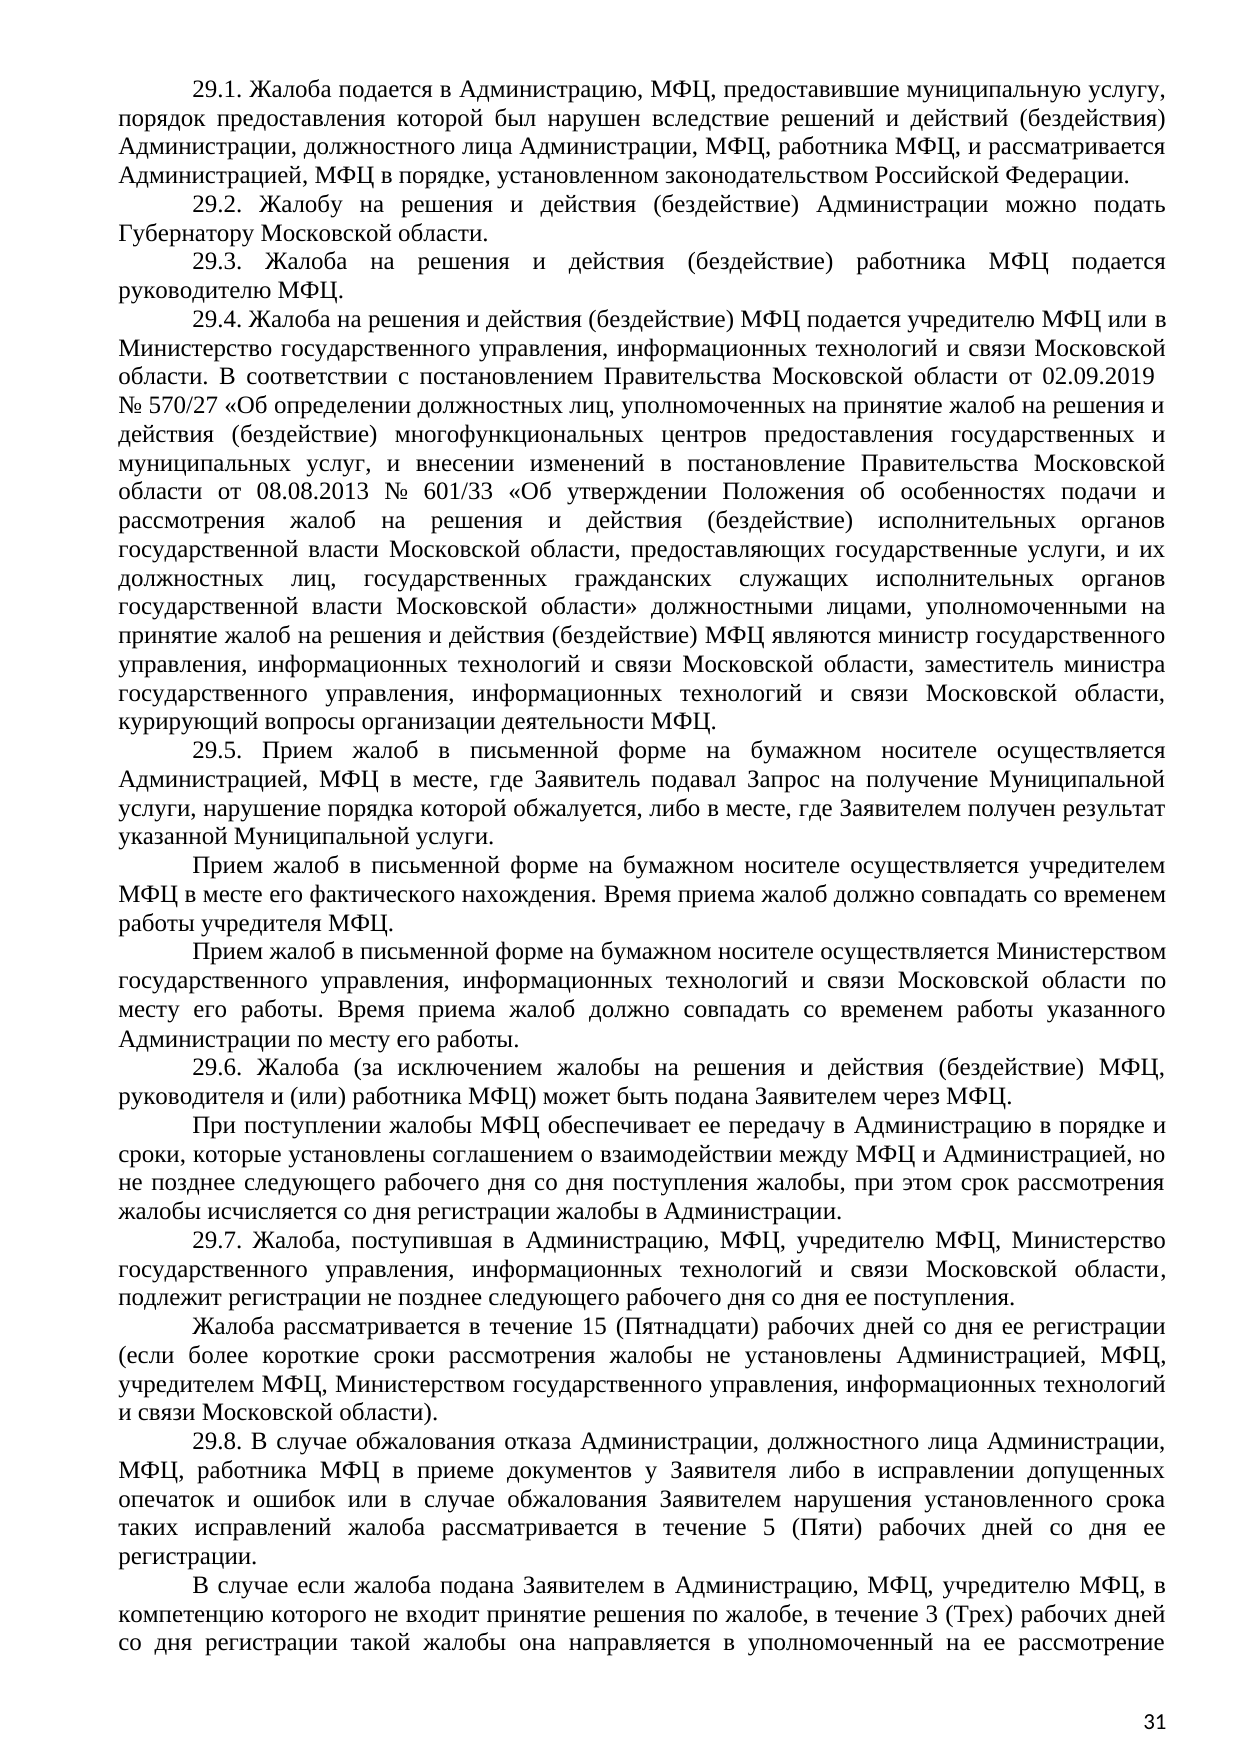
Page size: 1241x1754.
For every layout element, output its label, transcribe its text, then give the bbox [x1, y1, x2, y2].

text 29.6. Жалоба (за исключением жалобы на решения и действия (бездействие) МФЦ, руководителя и (или) работника МФЦ) может быть подана Заявителем через МФЦ. [118, 1052, 1166, 1110]
text 29.7. Жалоба, поступившая в Администрацию, МФЦ, учредителю МФЦ, Министерство государственного управления, информационных технологий и связи Московской области, подлежит регистрации не позднее следующего рабочего дня со дня ее поступления. [118, 1225, 1166, 1311]
text 29.2. Жалобу на решения и действия (бездействие) Администрации можно подать Губернатору Московской области. [118, 189, 1166, 246]
text Прием жалоб в письменной форме на бумажном носителе осуществляется учредителем МФЦ в месте его фактического нахождения. Время приема жалоб должно совпадать со временем работы учредителя МФЦ. [118, 850, 1166, 936]
text 29.4. Жалоба на решения и действия (бездействие) МФЦ подается учредителю МФЦ или в Министерство государственного управления, информационных технологий и связи Московской области. В соответствии с постановлением Правительства Московской области от 02.09.2019 № 570/27 «Об определении должностных лиц, уполномоченных на принятие жалоб на решения и действия (бездействие) многофункциональных центров предоставления государственных и муниципальных услуг, и внесении изменений в постановление Правительства Московской области от 08.08.2013 № 601/33 «Об утверждении Положения об особенностях подачи и рассмотрения жалоб на решения и действия (бездействие) исполнительных органов государственной власти Московской области, предоставляющих государственные услуги, и их должностных лиц, государственных гражданских служащих исполнительных органов государственной власти Московской области» должностными лицами, уполномоченными на принятие жалоб на решения и действия (бездействие) МФЦ являются министр государственного управления, информационных технологий и связи Московской области, заместитель министра государственного управления, информационных технологий и связи Московской области, курирующий вопросы организации деятельности МФЦ. [118, 304, 1166, 735]
text При поступлении жалобы МФЦ обеспечивает ее передачу в Администрацию в порядке и сроки, которые установлены соглашением о взаимодействии между МФЦ и Администрацией, но не позднее следующего рабочего дня со дня поступления жалобы, при этом срок рассмотрения жалобы исчисляется со дня регистрации жалобы в Администрации. [118, 1110, 1166, 1225]
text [118, 1570, 1166, 1656]
text 29.1. Жалоба подается в Администрацию, МФЦ, предоставившие муниципальную услугу, порядок предоставления которой был нарушен вследствие решений и действий (бездействия) Администрации, должностного лица Администрации, МФЦ, работника МФЦ, и рассматривается Администрацией, МФЦ в порядке, установленном законодательством Российской Федерации. [118, 74, 1166, 189]
text Жалоба рассматривается в течение 15 (Пятнадцати) рабочих дней со дня ее регистрации (если более короткие сроки рассмотрения жалобы не установлены Администрацией, МФЦ, учредителем МФЦ, Министерством государственного управления, информационных технологий и связи Московской области). [118, 1311, 1166, 1426]
text 29.5. Прием жалоб в письменной форме на бумажном носителе осуществляется Администрацией, МФЦ в месте, где Заявитель подавал Запрос на получение Муниципальной услуги, нарушение порядка которой обжалуется, либо в месте, где Заявителем получен результат указанной Муниципальной услуги. [118, 735, 1166, 850]
text 29.3. Жалоба на решения и действия (бездействие) работника МФЦ подается руководителю МФЦ. [118, 246, 1166, 304]
text Прием жалоб в письменной форме на бумажном носителе осуществляется Министерством государственного управления, информационных технологий и связи Московской области по месту его работы. Время приема жалоб должно совпадать со временем работы указанного Администрации по месту его работы. [118, 936, 1166, 1052]
text 29.8. В случае обжалования отказа Администрации, должностного лица Администрации, МФЦ, работника МФЦ в приеме документов у Заявителя либо в исправлении допущенных опечаток и ошибок или в случае обжалования Заявителем нарушения установленного срока таких исправлений жалоба рассматривается в течение 5 (Пяти) рабочих дней со дня ее регистрации. [118, 1426, 1166, 1570]
